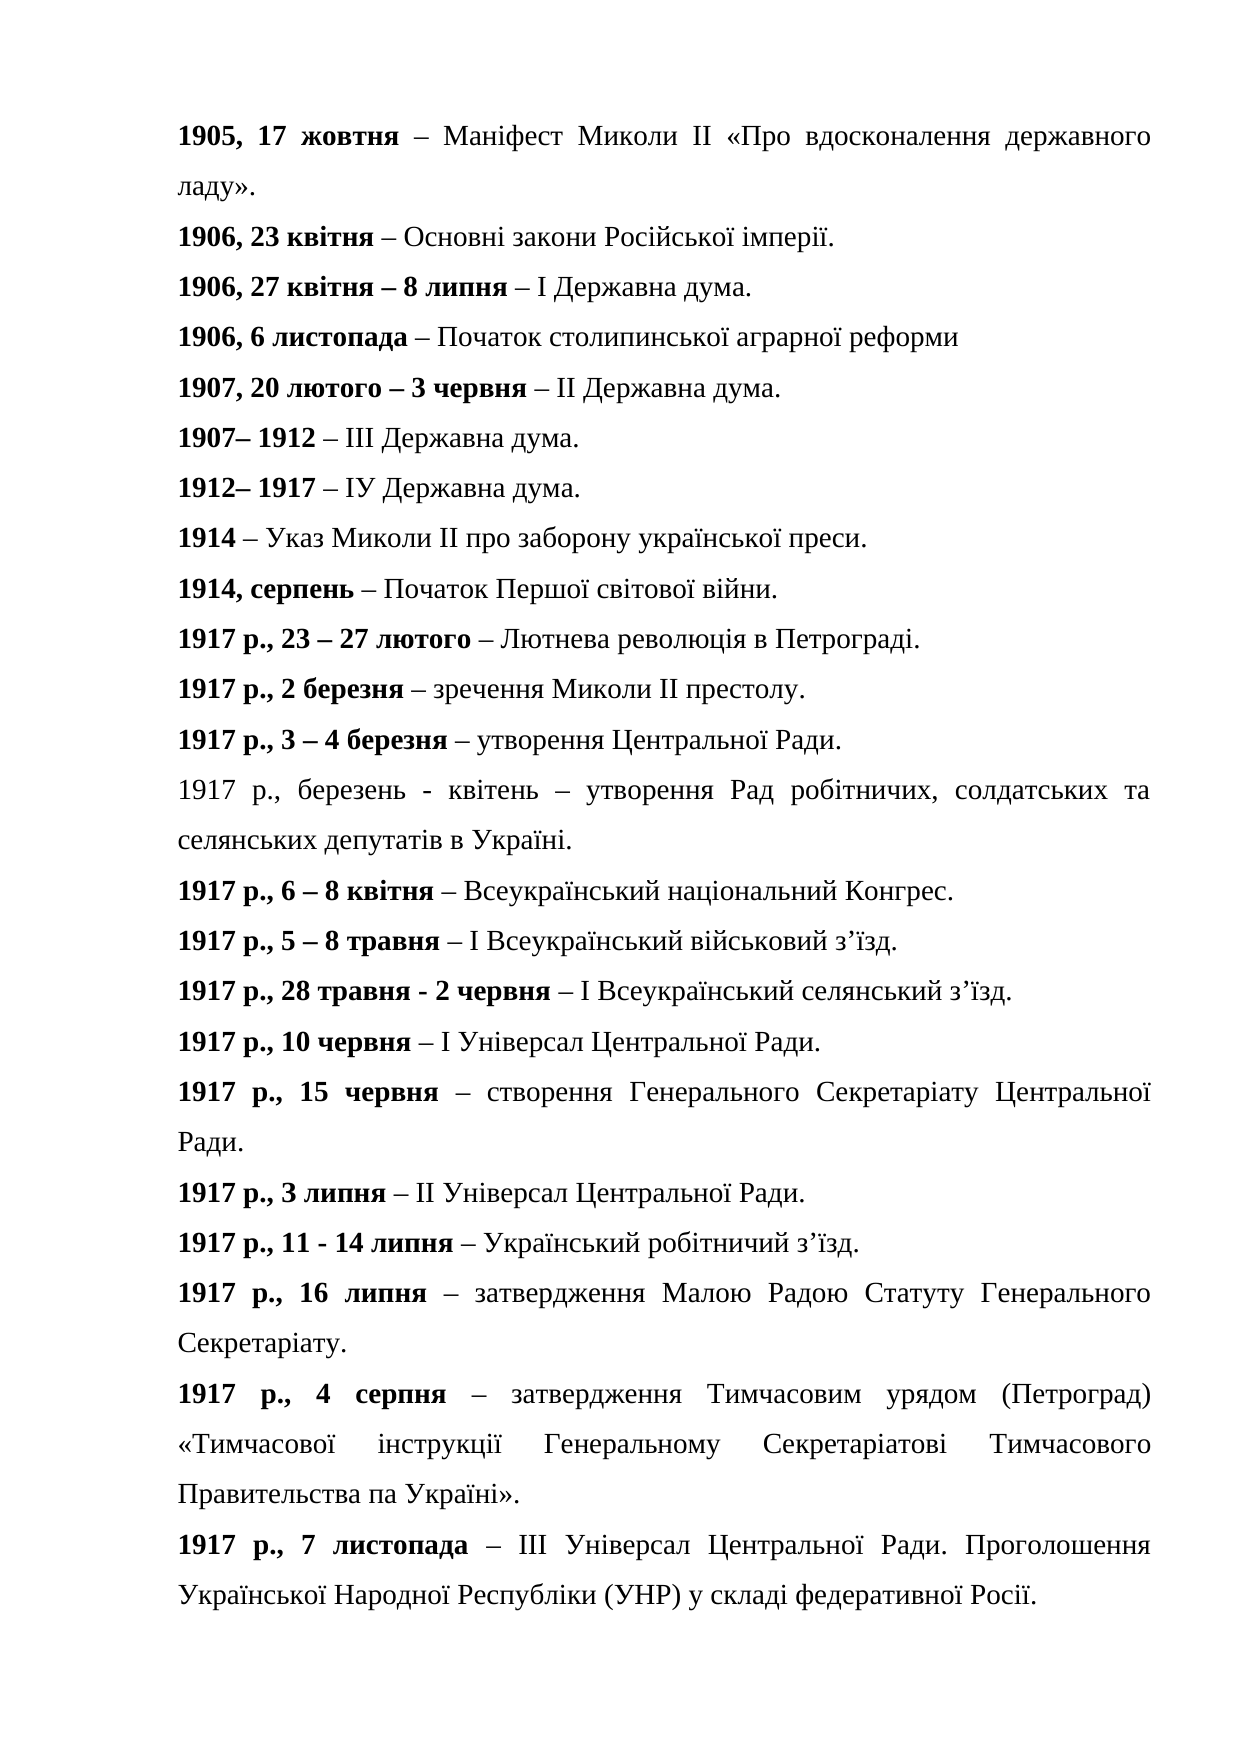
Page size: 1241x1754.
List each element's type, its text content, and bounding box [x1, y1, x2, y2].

text 1906, 6 листопада – Початок столипинської аграрної реформи [177, 319, 1152, 353]
text 1914 – Указ Миколи ІІ про заборону української преси. [177, 521, 1152, 554]
text 1917 p., 16 липня – затвердження Малою Радою Статуту Генерального Секретаріату. [177, 1275, 1152, 1359]
text 1917 p., 4 серпня – затвердження Тимчасовим урядом (Петроград) «Тимчасової інструкції Генеральному Секретаріатові Тимчасового Правительства па Україні». [177, 1376, 1152, 1510]
text 1917 p., 15 червня – створення Генерального Секретаріату Центральної Ради. [177, 1074, 1152, 1158]
text 1917 p., 7 листопада – III Універсал Центральної Ради. Проголошення Української Народної Республіки (УНР) у складі федеративної Росії. [177, 1527, 1152, 1611]
text 1905, 17 жовтня – Маніфест Миколи ІІ «Про вдосконалення державного ладу». [177, 118, 1152, 202]
text 1907, 20 лютого – 3 червня – ІІ Державна дума. [177, 370, 1152, 403]
text 1912– 1917 – ІУ Державна дума. [177, 470, 1152, 504]
text 1917 p., 11 - 14 липня – Український робітничий з’їзд. [177, 1225, 1152, 1258]
text 1917 p., 10 червня – І Універсал Центральної Ради. [177, 1024, 1152, 1057]
text 1906, 23 квітня – Основні закони Російської імперії. [177, 219, 1152, 252]
text 1917 p., 5 – 8 травня – І Всеукраїнський військовий з’їзд. [177, 923, 1152, 957]
text 1917 p., 6 – 8 квітня – Всеукраїнський національний Конгрес. [177, 873, 1152, 906]
text 1917 p., 23 – 27 лютого – Лютнева революція в Петрограді. [177, 621, 1152, 655]
text 1917 p., 28 травня - 2 червня – І Всеукраїнський селянський з’їзд. [177, 973, 1152, 1007]
text 1906, 27 квітня – 8 липня – І Державна дума. [177, 269, 1152, 303]
text 1907– 1912 – ІІІ Державна дума. [177, 420, 1152, 453]
text 1917 p., 2 березня – зречення Миколи II престолу. [177, 672, 1152, 705]
text 1917 p., З липня – II Універсал Центральної Ради. [177, 1175, 1152, 1208]
text 1917 p., березень - квітень – утворення Рад робітничих, солдатських та селянських депутатів в Україні. [177, 772, 1152, 856]
text 1914, серпень – Початок Першої світової війни. [177, 571, 1152, 604]
text 1917 p., 3 – 4 березня – утворення Центральної Ради. [177, 722, 1152, 755]
